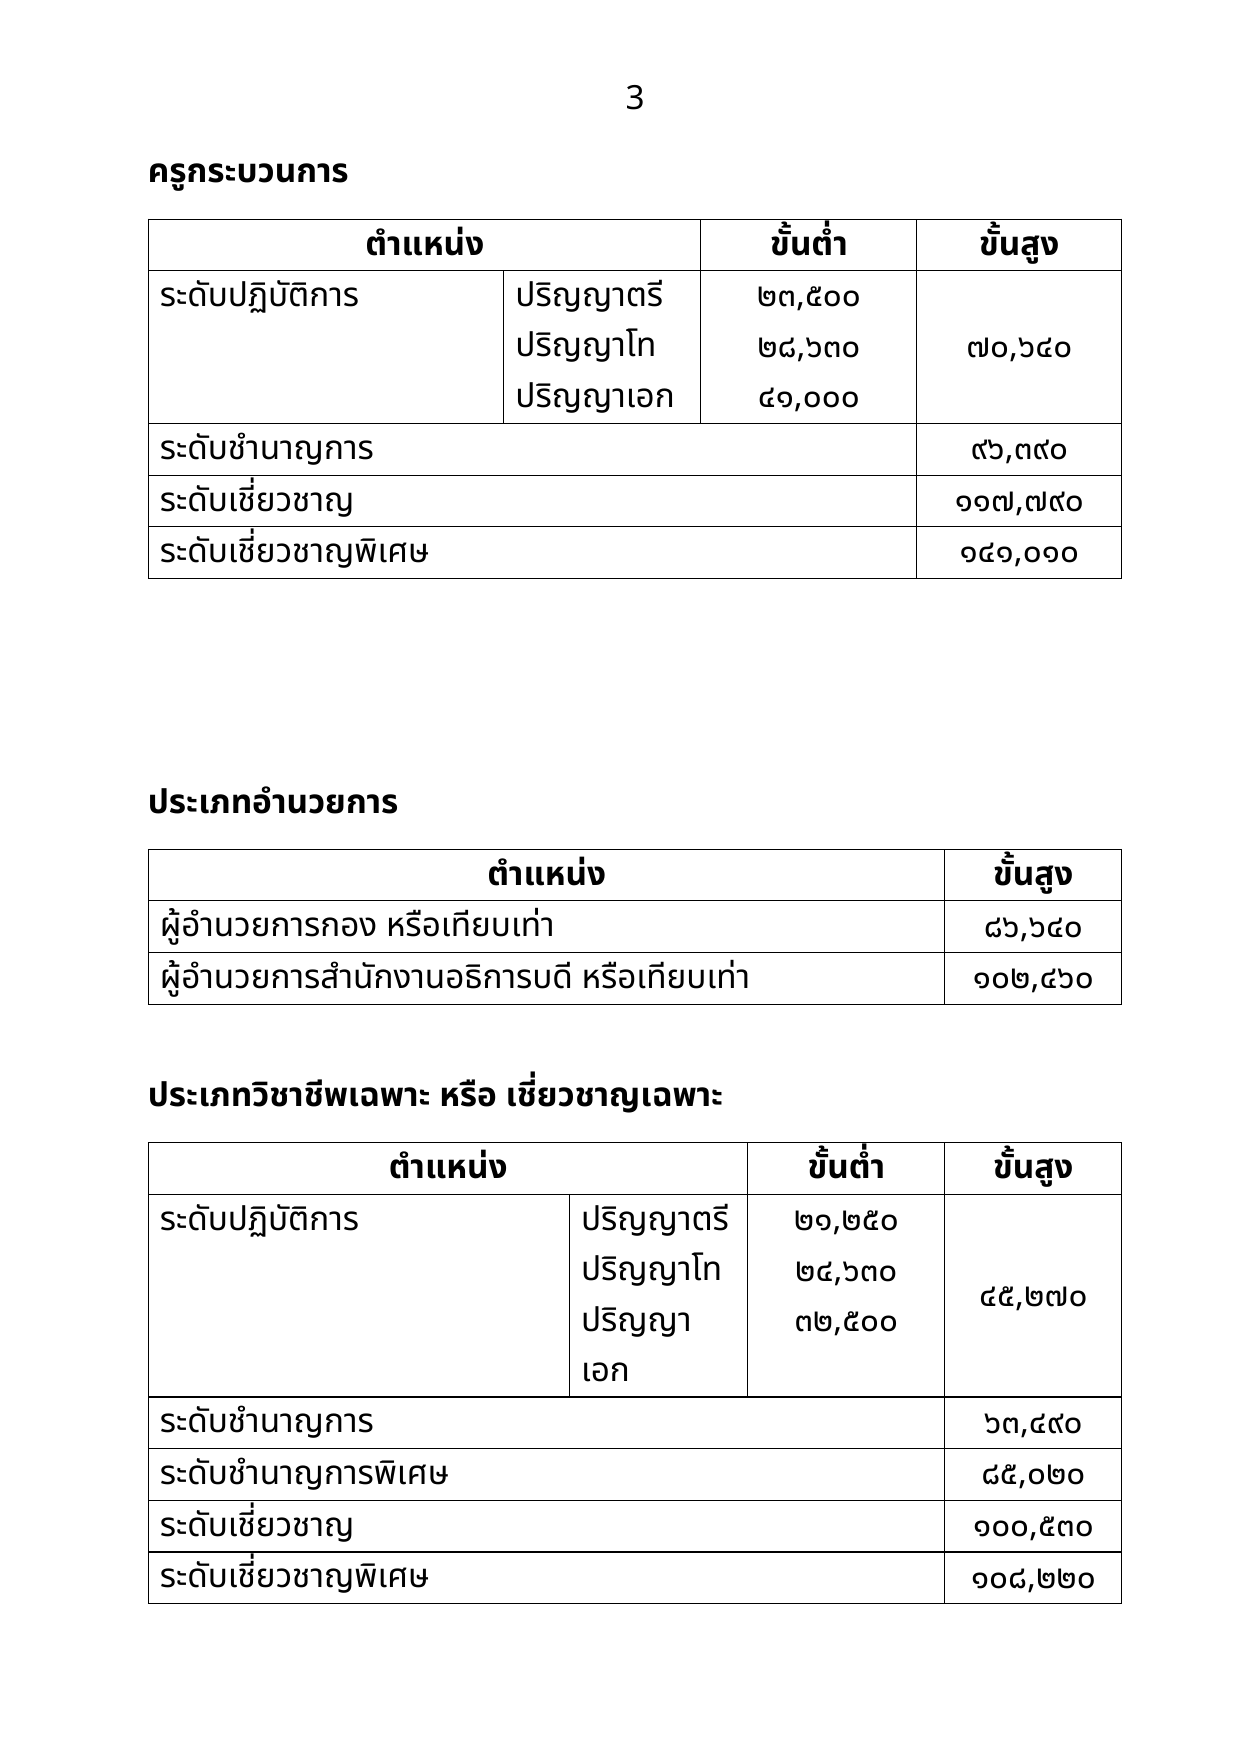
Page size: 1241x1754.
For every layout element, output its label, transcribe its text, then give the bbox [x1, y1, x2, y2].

table_cell ๒๑,๒๕๐ ๒๔,๖๓๐ ๓๒,๕๐๐ [748, 1195, 944, 1396]
table_cell ระดับชำนาญการ [149, 424, 916, 474]
table_cell ๘๖,๖๔๐ [945, 901, 1121, 952]
table_cell ระดับเชี่ยวชาญพิเศษ [149, 1553, 944, 1603]
table_cell ๙๖,๓๙๐ [917, 424, 1121, 474]
table_header ตำแหน่ง [149, 1143, 747, 1194]
table_cell ๑๑๗,๗๙๐ [917, 476, 1121, 526]
table_header ขั้นต่ำ [701, 220, 916, 270]
table_header ตำแหน่ง [149, 220, 700, 270]
table_cell ระดับเชี่ยวชาญ [149, 476, 916, 526]
text ประเภทอำนวยการ [148, 778, 1122, 828]
table_cell ระดับปฏิบัติการ [149, 1195, 569, 1396]
table_cell ผู้อำนวยการกอง หรือเทียบเท่า [149, 901, 944, 952]
table_header ขั้นต่ำ [748, 1143, 944, 1194]
table_cell ระดับเชี่ยวชาญพิเศษ [149, 527, 916, 578]
table_cell ผู้อำนวยการสำนักงานอธิการบดี หรือเทียบเท่า [149, 953, 944, 1004]
table_cell ๗๐,๖๔๐ [917, 271, 1121, 423]
table_cell ระดับชำนาญการ [149, 1398, 944, 1448]
table_cell ๑๐๒,๔๖๐ [945, 953, 1121, 1004]
table_cell ปริญญาตรี ปริญญาโท ปริญญาเอก [570, 1195, 747, 1396]
table_cell ๒๓,๕๐๐ ๒๘,๖๓๐ ๔๑,๐๐๐ [701, 271, 916, 423]
text ครูกระบวนการ [148, 147, 1122, 198]
table_header ขั้นสูง [945, 850, 1121, 900]
table_cell ๑๐๐,๕๓๐ [945, 1501, 1121, 1551]
table_cell ๑๐๘,๒๒๐ [945, 1553, 1121, 1603]
table_cell ๘๕,๐๒๐ [945, 1449, 1121, 1500]
table_cell ปริญญาตรี ปริญญาโท ปริญญาเอก [504, 271, 700, 423]
table_cell ระดับชำนาญการพิเศษ [149, 1449, 944, 1500]
text ประเภทวิชาชีพเฉพาะ หรือ เชี่ยวชาญเฉพาะ [148, 1071, 1122, 1121]
table_header ขั้นสูง [945, 1143, 1121, 1194]
table_cell ระดับเชี่ยวชาญ [149, 1501, 944, 1551]
table_cell ๔๕,๒๗๐ [945, 1195, 1121, 1396]
table_cell ๑๔๑,๐๑๐ [917, 527, 1121, 578]
table_cell ๖๓,๔๙๐ [945, 1398, 1121, 1448]
table_header ตำแหน่ง [149, 850, 944, 900]
table_header ขั้นสูง [917, 220, 1121, 270]
table_cell ระดับปฏิบัติการ [149, 271, 503, 423]
